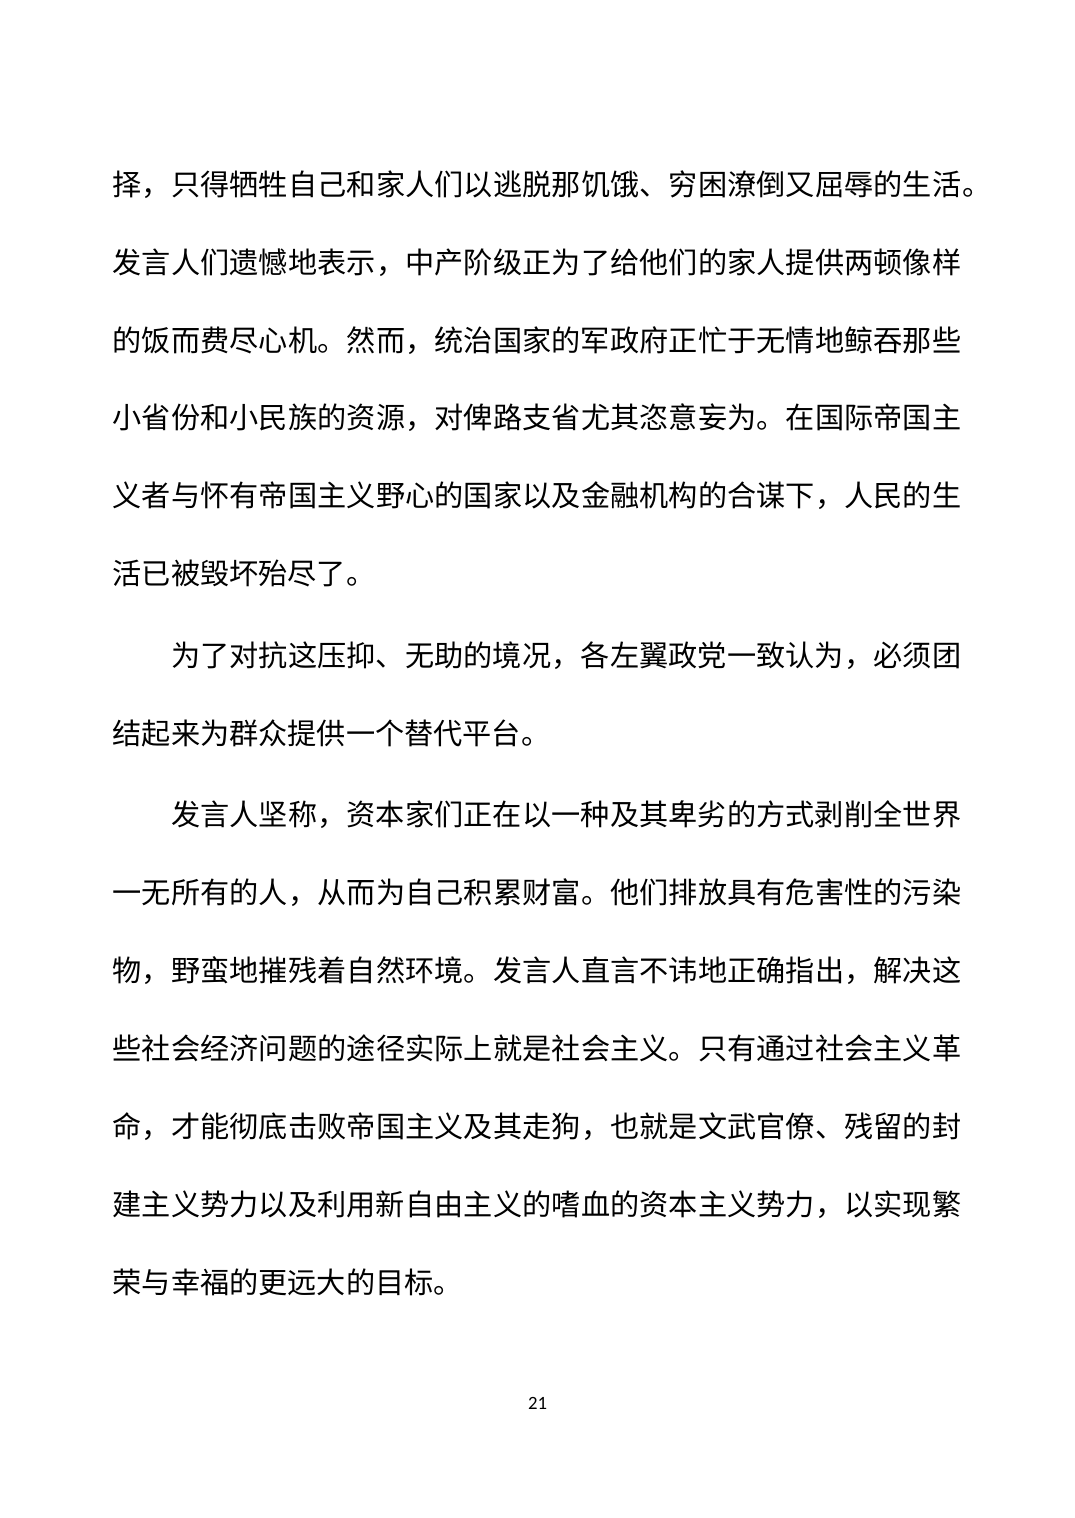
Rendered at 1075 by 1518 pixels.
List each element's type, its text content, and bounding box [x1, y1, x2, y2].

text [112, 150, 962, 604]
text 为了对抗这压抑、无助的境况，各左翼政党一致认为，必须团结起来为群众提供一个替代平台。 [112, 621, 962, 764]
text 发言人坚称，资本家们正在以一种及其卑劣的方式剥削全世界一无所有的人，从而为自己积累财富。他们排放具有危害性的污染物，野蛮地摧残着自然环境。发言人直言不讳地正确指出，解决这些社会经济问题的途径实际上就是社会主义。只有通过社会主义革命，才能彻底击败帝国主义及其走狗，也就是文武官僚、残留的封建主义势力以及利用新自由主义的嗜血的资本主义势力，以实现繁荣与幸福的更远大的目标。 [112, 781, 962, 1313]
